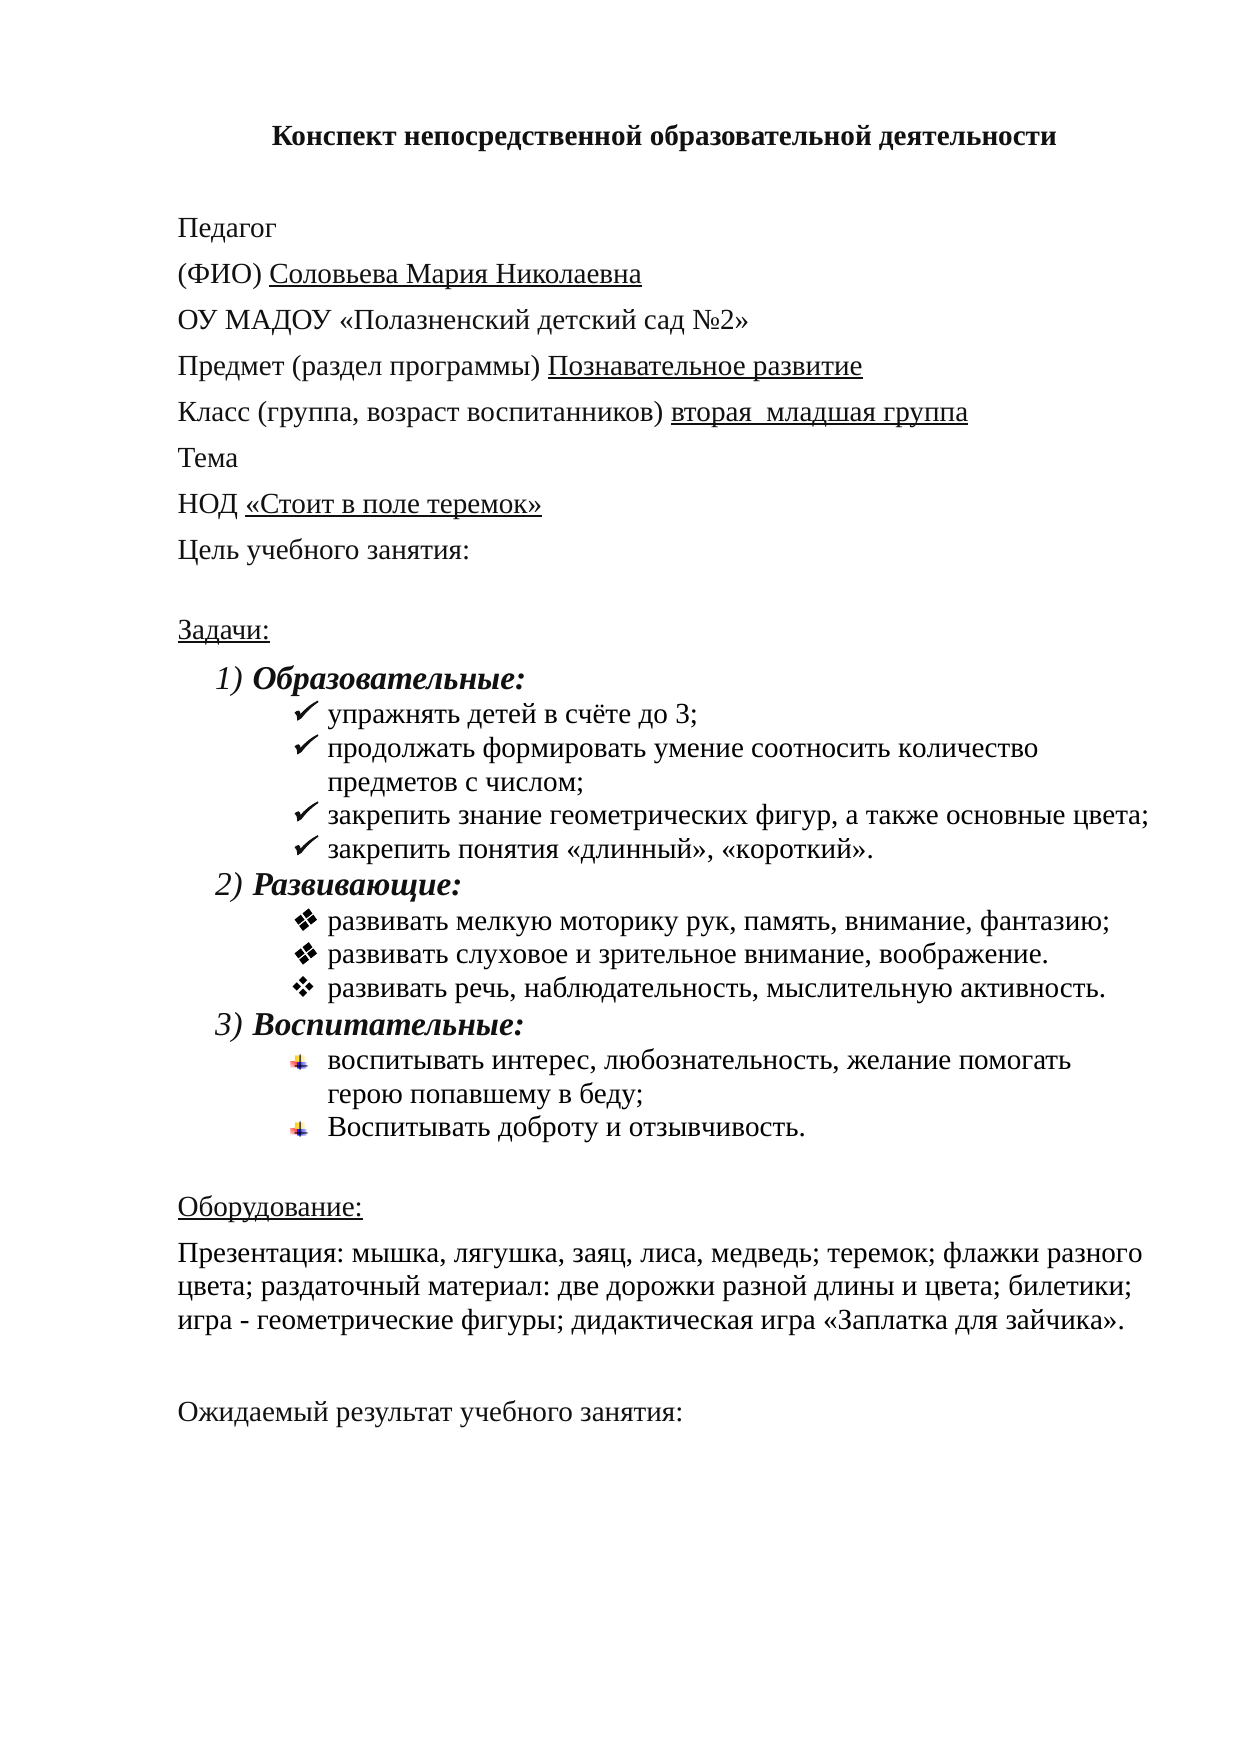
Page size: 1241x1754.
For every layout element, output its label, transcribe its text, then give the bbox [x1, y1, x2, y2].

list закрепить знание геометрических фигур, а также основные цвета; [290, 797, 1152, 831]
list продолжать формировать умение соотносить количество предметов с числом; [290, 730, 1152, 797]
list закрепить понятия «длинный», «короткий». [290, 831, 1152, 864]
list упражнять детей в счёте до 3; [290, 696, 1152, 730]
list Воспитывать доброту и отзывчивость. [290, 1109, 1152, 1143]
text Конспект непосредственной образовательной деятельности [177, 118, 1152, 152]
text Предмет (раздел программы) Познавательное развитие [177, 348, 1152, 382]
picture [290, 1120, 308, 1137]
text НОД «Стоит в поле теремок» [177, 486, 1152, 520]
list развивать мелкую моторику рук, память, внимание, фантазию; [290, 903, 1152, 937]
text Ожидаемый результат учебного занятия: [177, 1394, 1152, 1428]
text Задачи: [177, 612, 1152, 646]
list Воспитательные: [215, 1004, 1152, 1042]
text Оборудование: [177, 1189, 1152, 1222]
list развивать слуховое и зрительное внимание, воображение. [290, 937, 1152, 970]
list Образовательные: [215, 658, 1152, 696]
text Цель учебного занятия: [177, 532, 1152, 566]
text Тема [177, 440, 1152, 474]
text (ФИО) Соловьева Мария Николаевна [177, 256, 1152, 290]
list развивать речь, наблюдательность, мыслительную активность. [290, 970, 1152, 1004]
text Класс (группа, возраст воспитанников) вторая младшая группа [177, 394, 1152, 428]
list воспитывать интерес, любознательность, желание помогать герою попавшему в беду; [290, 1042, 1152, 1109]
text Презентация: мышка, лягушка, заяц, лиса, медведь; теремок; флажки разного цвета; раздаточный материал: две дорожки разной длины и цвета; билетики; игра - геометрические фигуры; дидактическая игра «Заплатка для зайчика». [177, 1235, 1152, 1336]
text Педагог [177, 210, 1152, 244]
text ОУ МАДОУ «Полазненский детский сад №2» [177, 302, 1152, 336]
picture [290, 1053, 308, 1070]
list Развивающие: [215, 864, 1152, 903]
